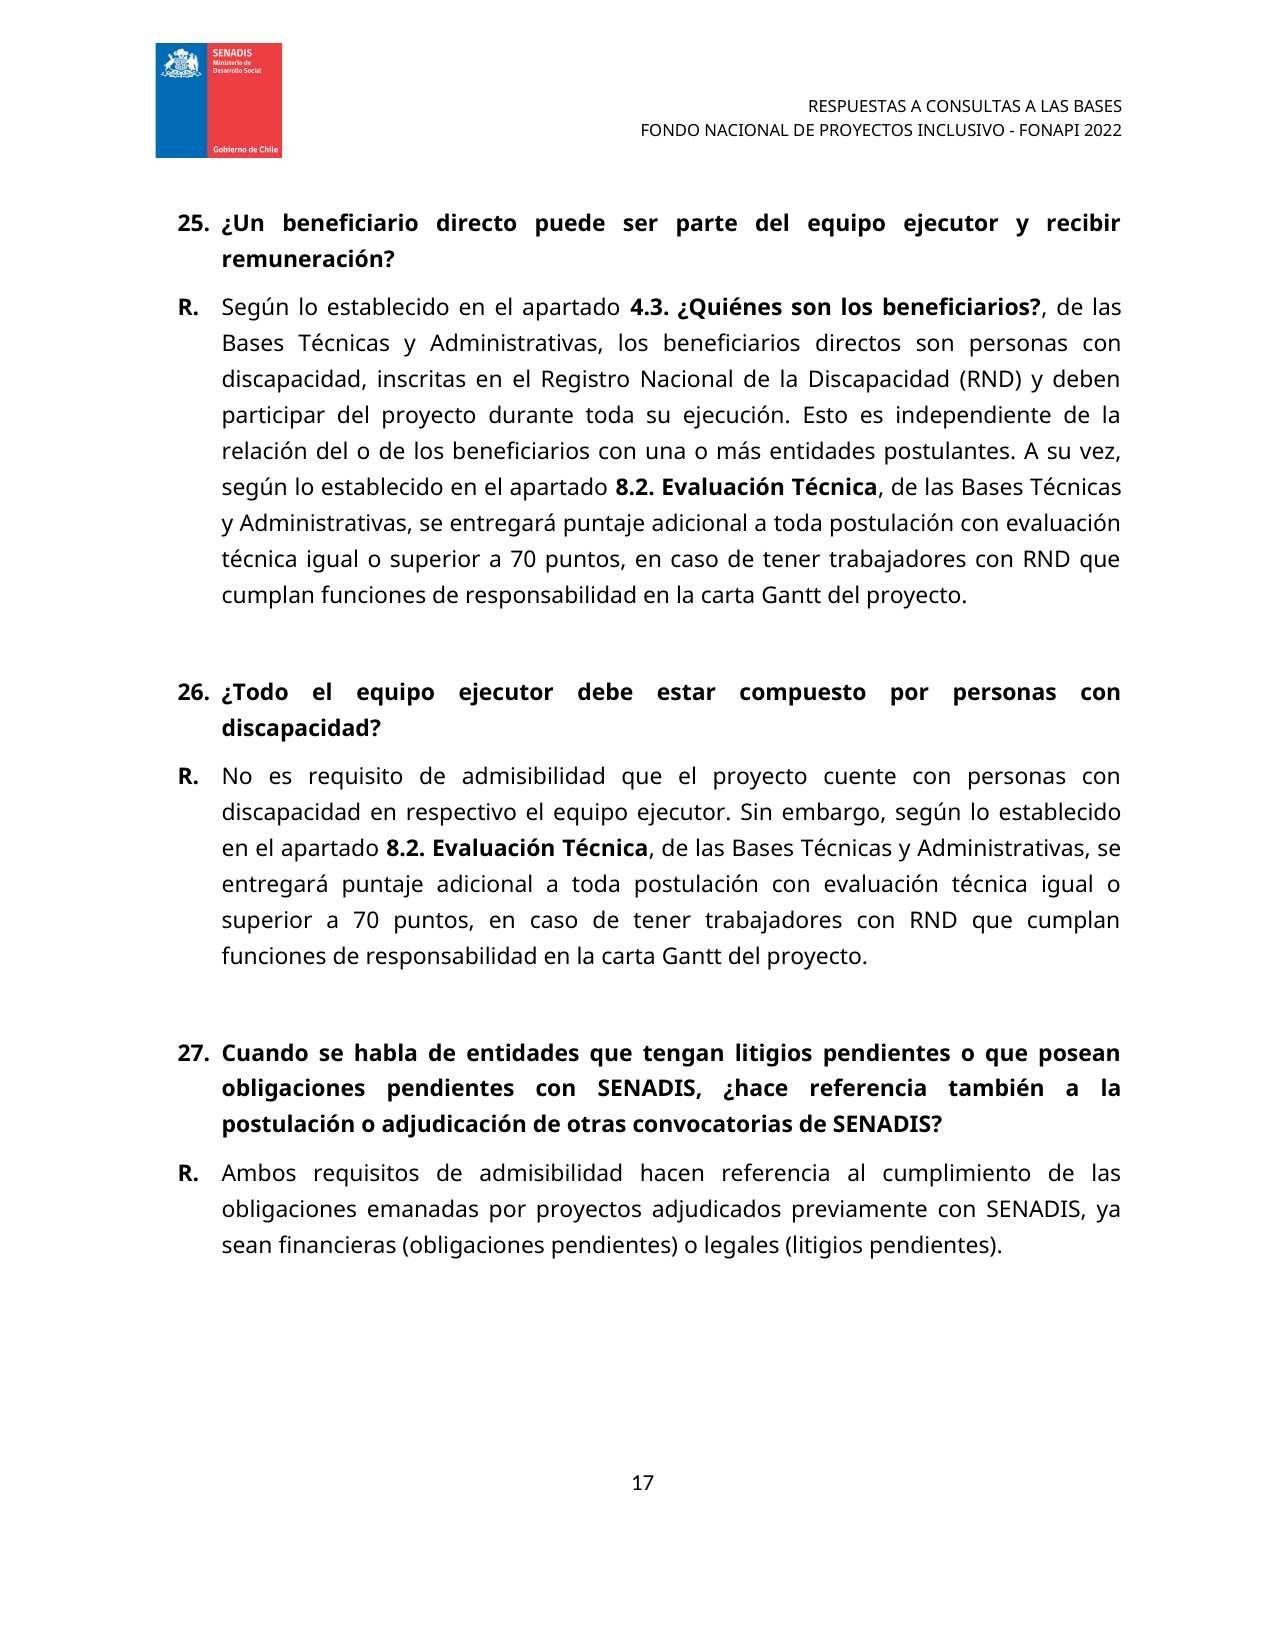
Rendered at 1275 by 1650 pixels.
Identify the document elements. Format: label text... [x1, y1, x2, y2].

text R. Según lo establecido en el apartado 4.3. ¿Quiénes son los beneficiarios?, de las Bases Técnicas y Administrativas, los beneficiarios directos son personas con discapacidad, inscritas en el Registro Nacional de la Discapacidad (RND) y deben participar del proyecto durante toda su ejecución. Esto es independiente de la relación del o de los beneficiarios con una o más entidades postulantes. A su vez, según lo establecido en el apartado 8.2. Evaluación Técnica, de las Bases Técnicas y Administrativas, se entregará puntaje adicional a toda postulación con evaluación técnica igual o superior a 70 puntos, en caso de tener trabajadores con RND que cumplan funciones de responsabilidad en la carta Gantt del proyecto. [177, 291, 1122, 610]
text R. Ambos requisitos de admisibilidad hacen referencia al cumplimiento de las obligaciones emanadas por proyectos adjudicados previamente con SENADIS, ya sean financieras (obligaciones pendientes) o legales (litigios pendientes). [177, 1157, 1122, 1260]
list ¿Un beneficiario directo puede ser parte del equipo ejecutor y recibir remuneración? [177, 207, 1122, 274]
text R. No es requisito de admisibilidad que el proyecto cuente con personas con discapacidad en respectivo el equipo ejecutor. Sin embargo, según lo establecido en el apartado 8.2. Evaluación Técnica, de las Bases Técnicas y Administrativas, se entregará puntaje adicional a toda postulación con evaluación técnica igual o superior a 70 puntos, en caso de tener trabajadores con RND que cumplan funciones de responsabilidad en la carta Gantt del proyecto. [177, 760, 1122, 971]
list ¿Todo el equipo ejecutor debe estar compuesto por personas con discapacidad? [177, 676, 1122, 743]
list Cuando se habla de entidades que tengan litigios pendientes o que posean obligaciones pendientes con SENADIS, ¿hace referencia también a la postulación o adjudicación de otras convocatorias de SENADIS? [177, 1036, 1122, 1139]
picture [155, 43, 283, 158]
